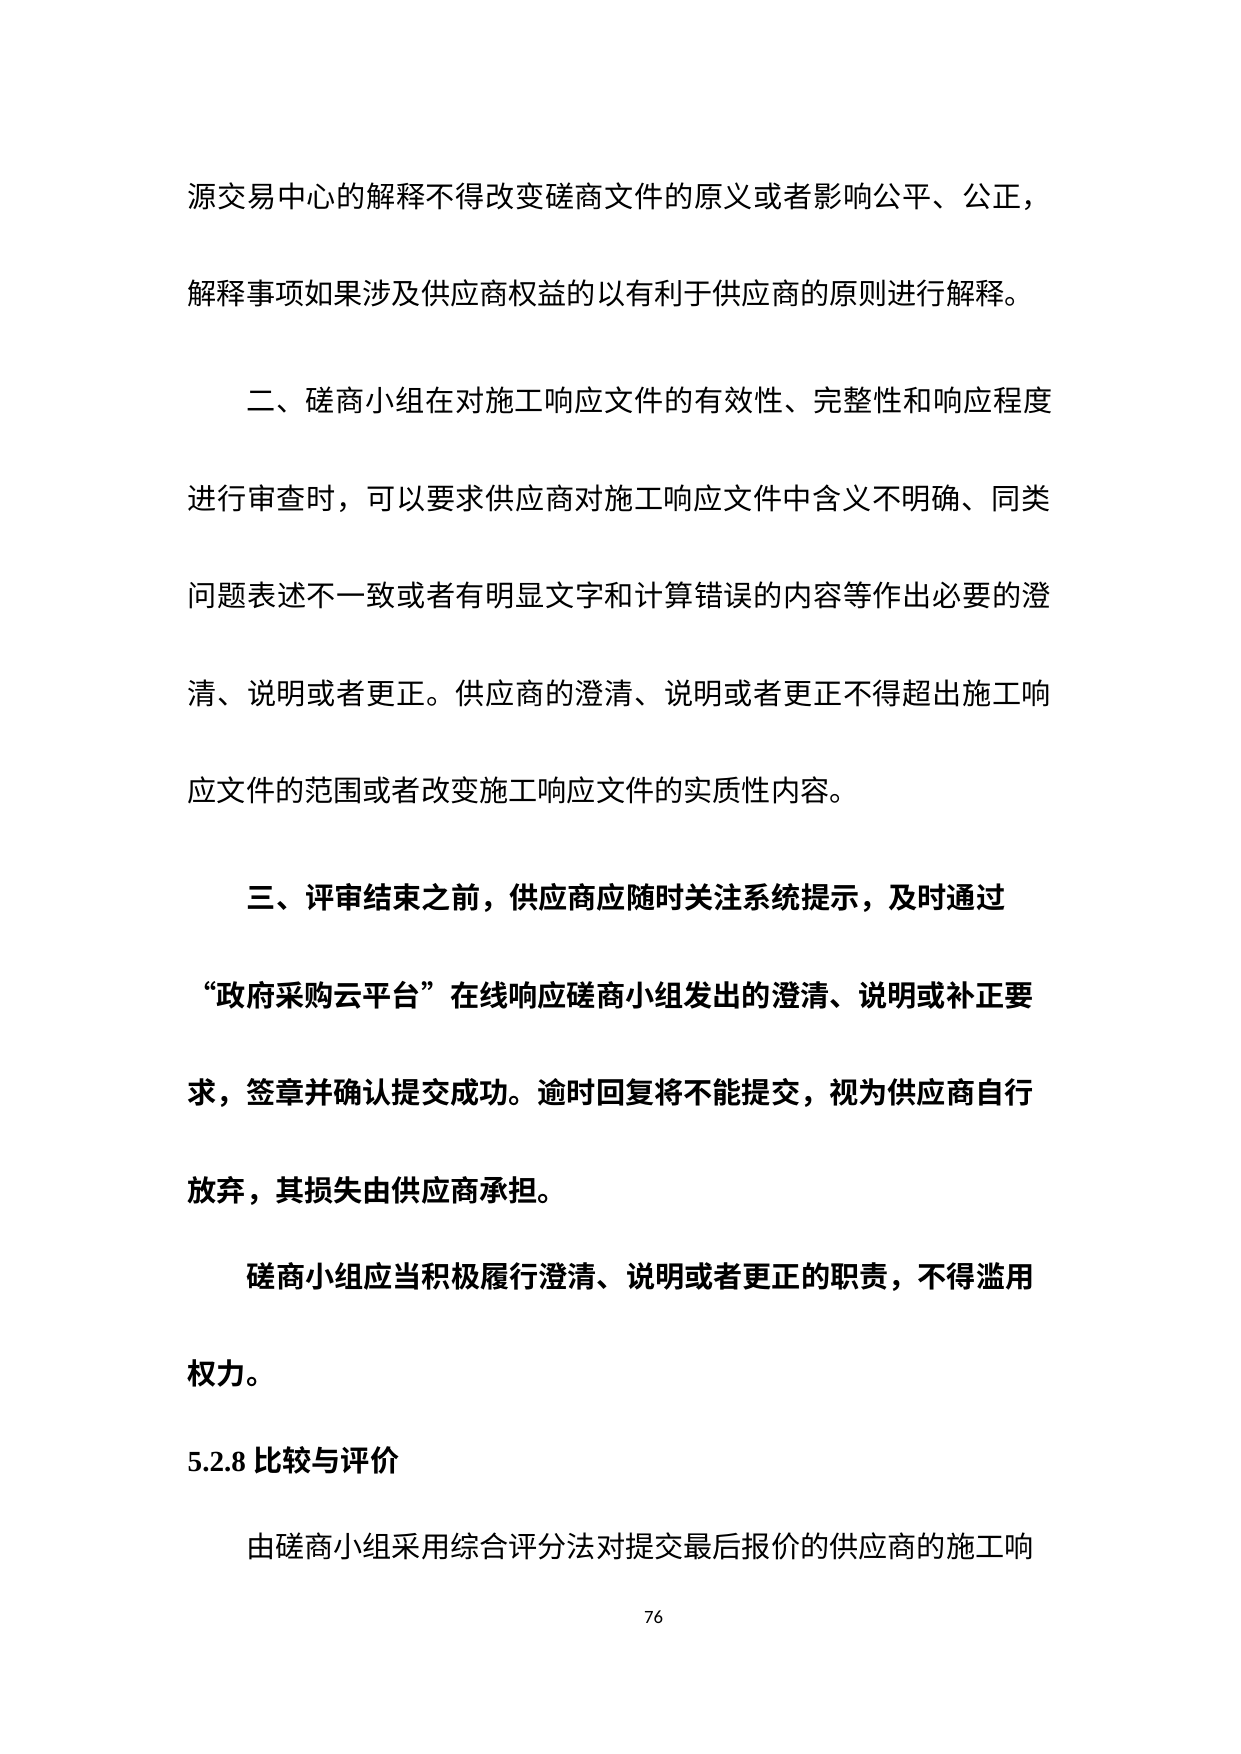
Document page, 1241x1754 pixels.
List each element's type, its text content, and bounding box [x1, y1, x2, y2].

text 磋商小组应当积极履行澄清、说明或者更正的职责，不得滥用权力。 [187, 1242, 1053, 1404]
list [187, 162, 1053, 324]
list 磋商小组在对施工响应文件的有效性、完整性和响应程度进行审查时，可以要求供应商对施工响应文件中含义不明确、同类问题表述不一致或者有明显文字和计算错误的内容等作出必要的澄清、说明或者更正。供应商的澄清、说明或者更正不得超出施工响应文件的范围或者改变施工响应文件的实质性内容。 [187, 366, 1053, 821]
subtitle 比较与评价 [187, 1426, 1053, 1491]
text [187, 1512, 1053, 1577]
text 三、评审结束之前，供应商应随时关注系统提示，及时通过“政府采购云平台”在线响应磋商小组发出的澄清、说明或补正要求，签章并确认提交成功。逾时回复将不能提交，视为供应商自行放弃，其损失由供应商承担。 [187, 863, 1053, 1221]
